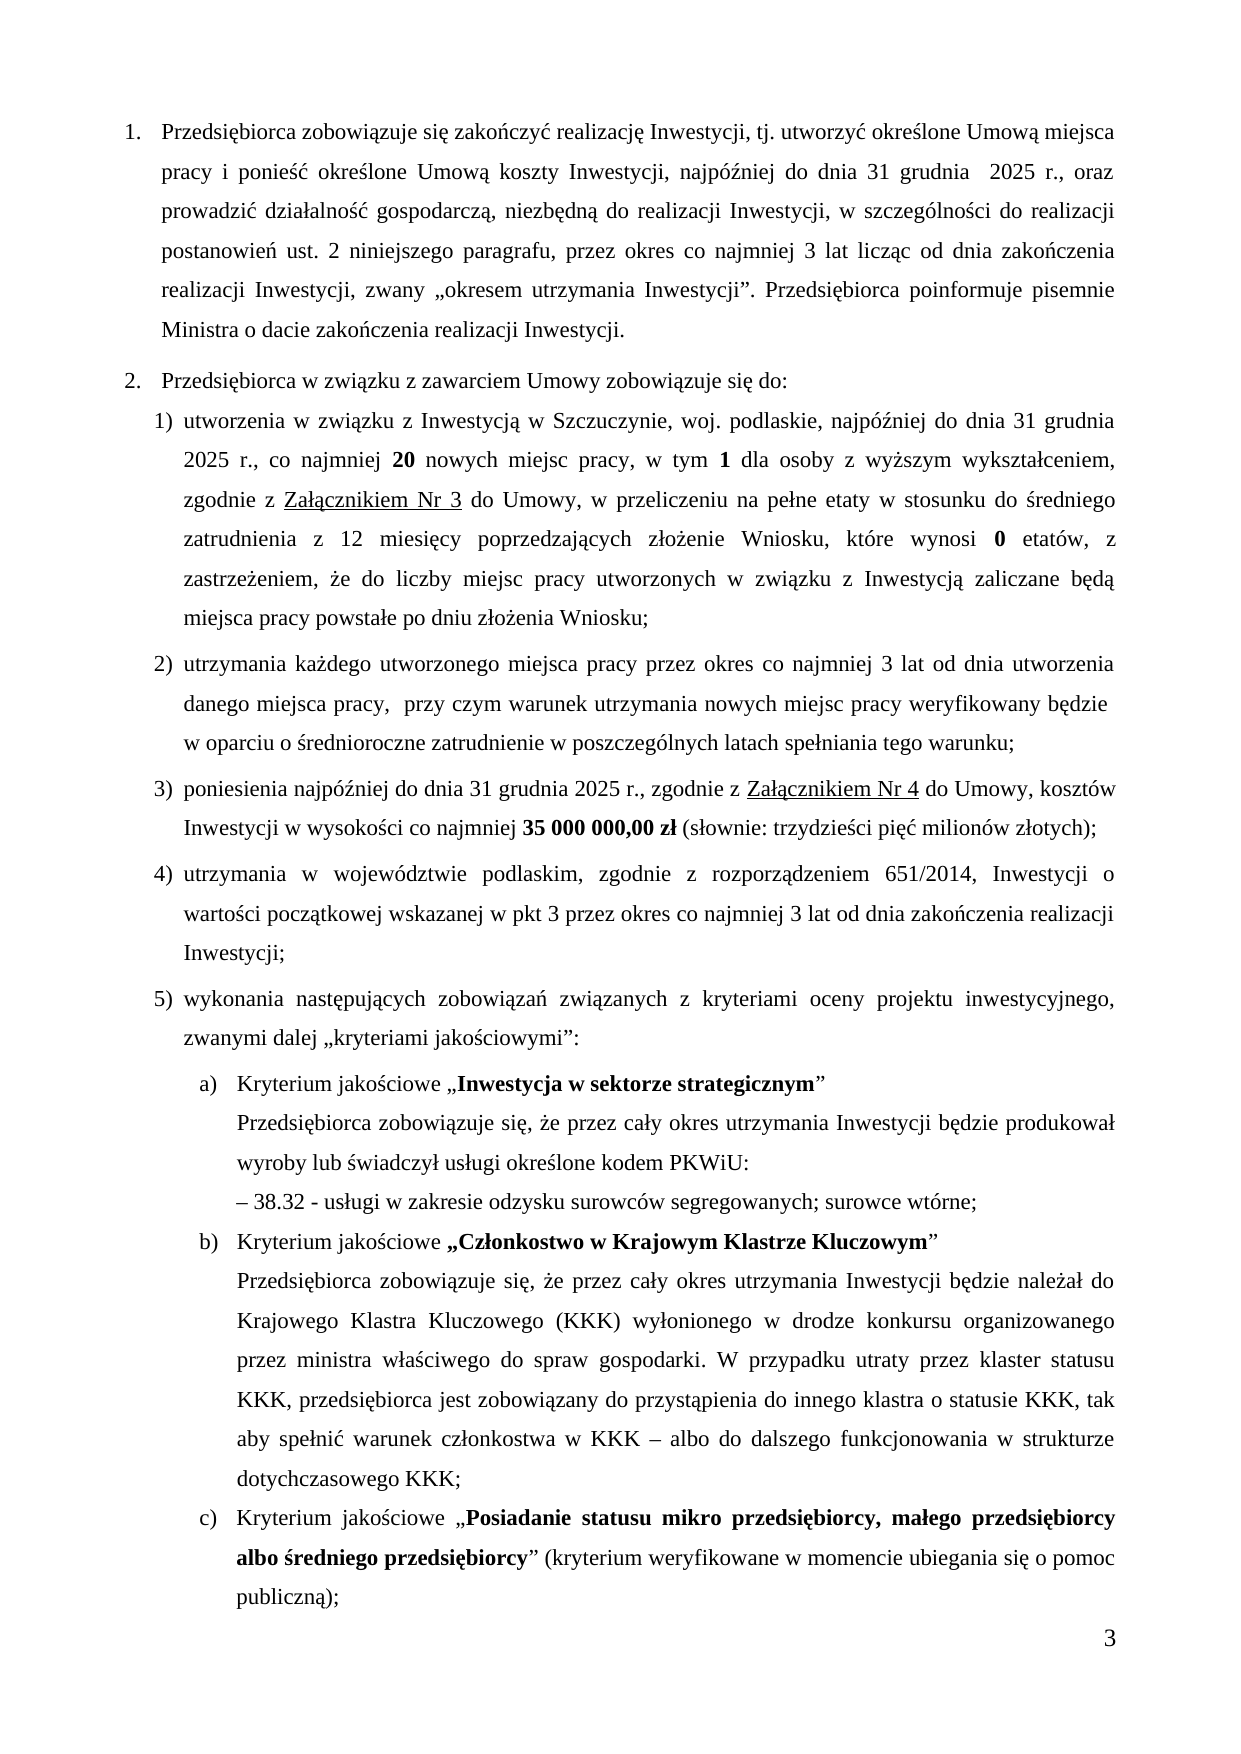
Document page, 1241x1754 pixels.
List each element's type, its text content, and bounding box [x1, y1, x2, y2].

list poniesienia najpóźniej do dnia 31 grudnia 2025 r., zgodnie z Załącznikiem Nr 4 do Umowy, kosztów Inwestycji w wysokości co najmniej 35 000 000,00 zł (słownie: trzydzieści pięć milionów złotych); [154, 775, 1116, 841]
list utrzymania w województwie podlaskim, zgodnie z rozporządzeniem 651/2014, Inwestycji o wartości początkowej wskazanej w pkt 3 przez okres co najmniej 3 lat od dnia zakończenia realizacji Inwestycji; [154, 860, 1116, 965]
list Przedsiębiorca zobowiązuje się zakończyć realizację Inwestycji, tj. utworzyć określone Umową miejsca pracy i ponieść określone Umową koszty Inwestycji, najpóźniej do dnia 31 grudnia 2025 r., oraz prowadzić działalność gospodarczą, niezbędną do realizacji Inwestycji, w szczególności do realizacji postanowień ust. 2 niniejszego paragrafu, przez okres co najmniej 3 lat licząc od dnia zakończenia realizacji Inwestycji, zwany „okresem utrzymania Inwestycji”. Przedsiębiorca poinformuje pisemnie Ministra o dacie zakończenia realizacji Inwestycji. [124, 118, 1116, 342]
list Kryterium jakościowe „Posiadanie statusu mikro przedsiębiorcy, małego przedsiębiorcy albo średniego przedsiębiorcy” (kryterium weryfikowane w momencie ubiegania się o pomoc publiczną); [199, 1504, 1116, 1609]
text Przedsiębiorca zobowiązuje się, że przez cały okres utrzymania Inwestycji będzie należał do Krajowego Klastra Kluczowego (KKK) wyłonionego w drodze konkursu organizowanego przez ministra właściwego do spraw gospodarki. W przypadku utraty przez klaster statusu KKK, przedsiębiorca jest zobowiązany do przystąpienia do innego klastra o statusie KKK, tak aby spełnić warunek członkostwa w KKK – albo do dalszego funkcjonowania w strukturze dotychczasowego KKK; [237, 1267, 1116, 1491]
list Przedsiębiorca w związku z zawarciem Umowy zobowiązuje się do: [124, 368, 1116, 394]
text Przedsiębiorca zobowiązuje się, że przez cały okres utrzymania Inwestycji będzie produkował wyroby lub świadczył usługi określone kodem PKWiU: [237, 1109, 1116, 1175]
list utrzymania każdego utworzonego miejsca pracy przez okres co najmniej 3 lat od dnia utworzenia danego miejsca pracy, przy czym warunek utrzymania nowych miejsc pracy weryfikowany będzie w oparciu o średnioroczne zatrudnienie w poszczególnych latach spełniania tego warunku; [154, 650, 1116, 756]
text – 38.32 - usługi w zakresie odzysku surowców segregowanych; surowce wtórne; [236, 1188, 1116, 1215]
list Kryterium jakościowe „Inwestycja w sektorze strategicznym” [199, 1070, 1116, 1096]
list Kryterium jakościowe „Członkostwo w Krajowym Klastrze Kluczowym” [199, 1228, 1116, 1254]
list utworzenia w związku z Inwestycją w Szczuczynie, woj. podlaskie, najpóźniej do dnia 31 grudnia 2025 r., co najmniej 20 nowych miejsc pracy, w tym 1 dla osoby z wyższym wykształceniem, zgodnie z Załącznikiem Nr 3 do Umowy, w przeliczeniu na pełne etaty w stosunku do średniego zatrudnienia z 12 miesięcy poprzedzających złożenie Wniosku, które wynosi 0 etatów, z zastrzeżeniem, że do liczby miejsc pracy utworzonych w związku z Inwestycją zaliczane będą miejsca pracy powstałe po dniu złożenia Wniosku; [154, 407, 1116, 631]
list wykonania następujących zobowiązań związanych z kryteriami oceny projektu inwestycyjnego, zwanymi dalej „kryteriami jakościowymi”: [154, 985, 1116, 1051]
